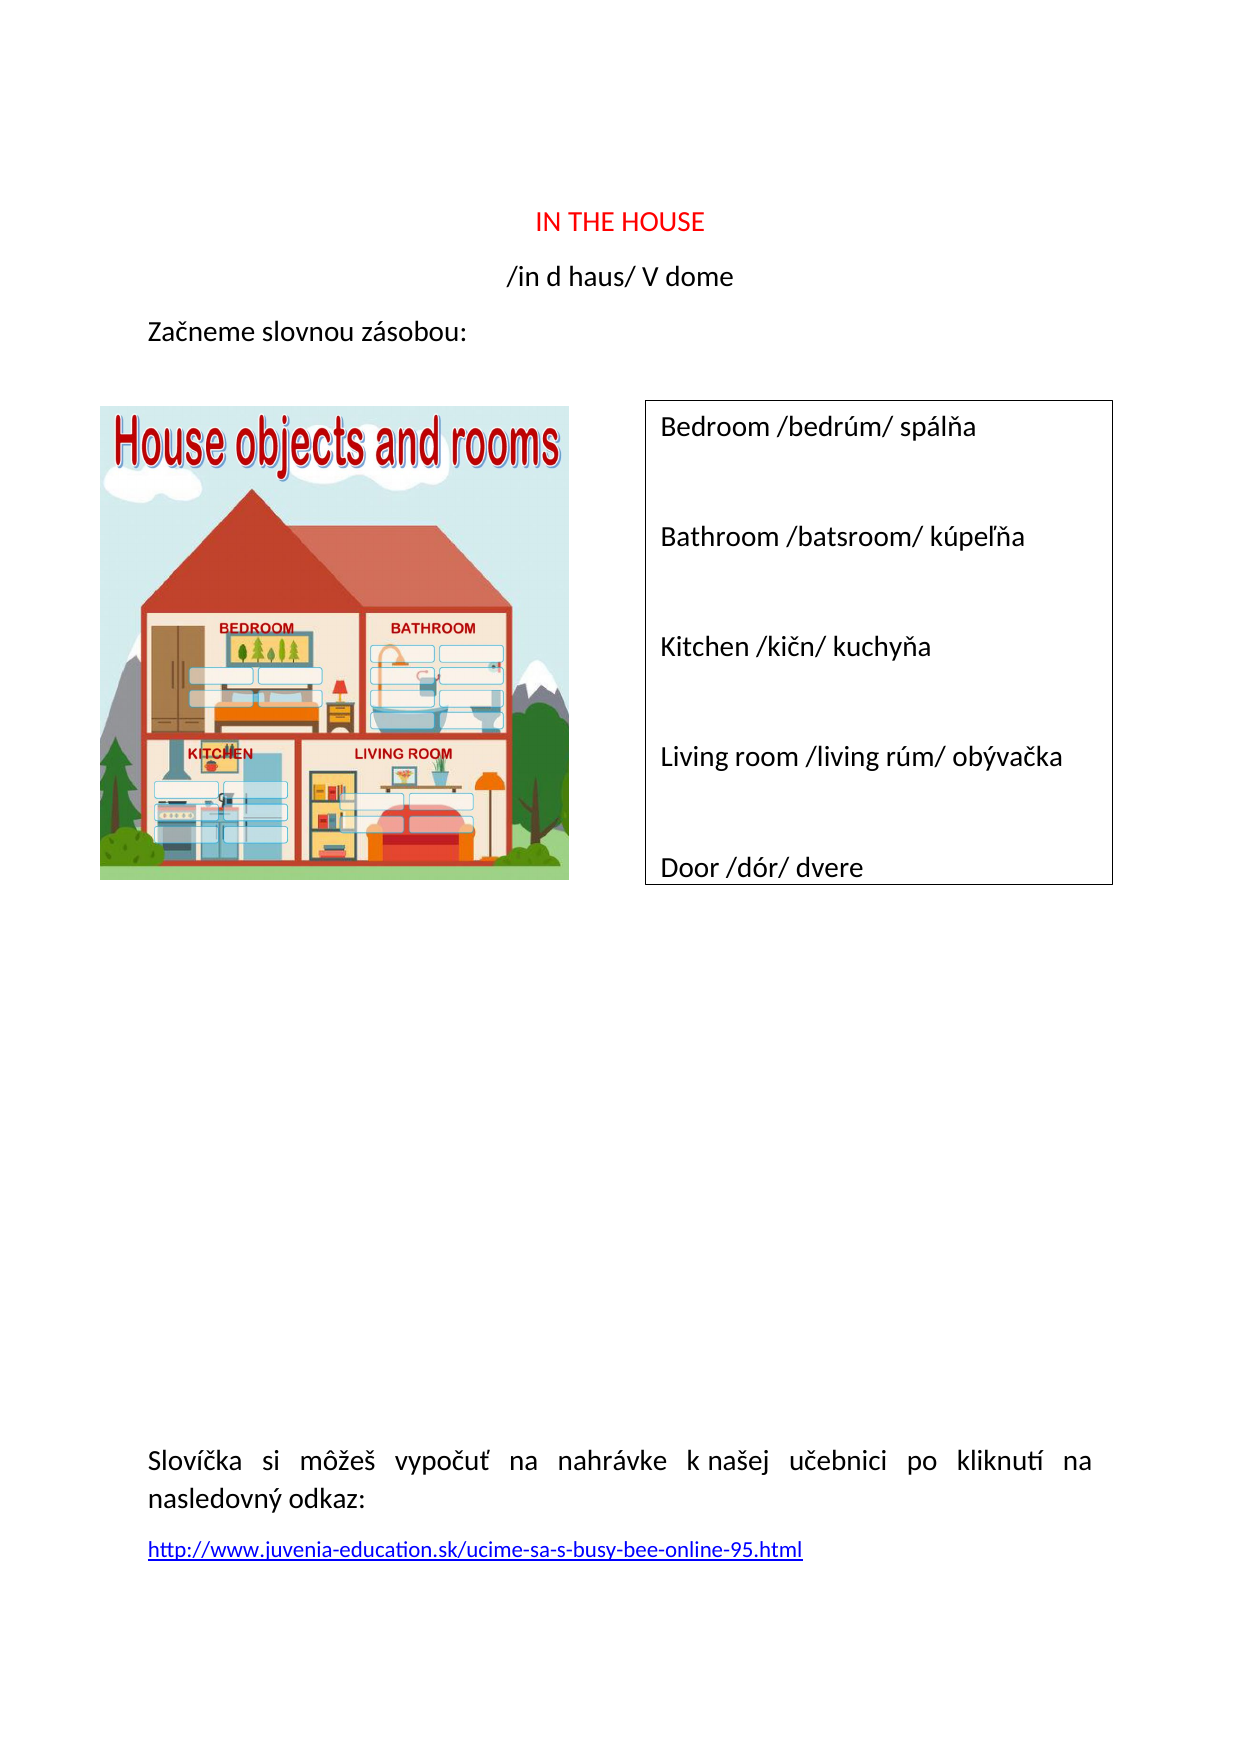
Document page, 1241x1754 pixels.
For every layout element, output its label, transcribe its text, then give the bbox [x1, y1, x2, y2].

text /in d haus/ V dome [148, 258, 1093, 293]
text Začneme slovnou zásobou: [148, 313, 1093, 348]
picture [100, 406, 569, 880]
text Slovíčka si môžeš vypočuť na nahrávke k našej učebnici po kliknutí na nasledovný odkaz: [148, 1442, 1093, 1516]
text IN THE HOUSE [148, 203, 1093, 238]
text http://www.juvenia-education.sk/ucime-sa-s-busy-bee-online-95.html [148, 1535, 1093, 1563]
